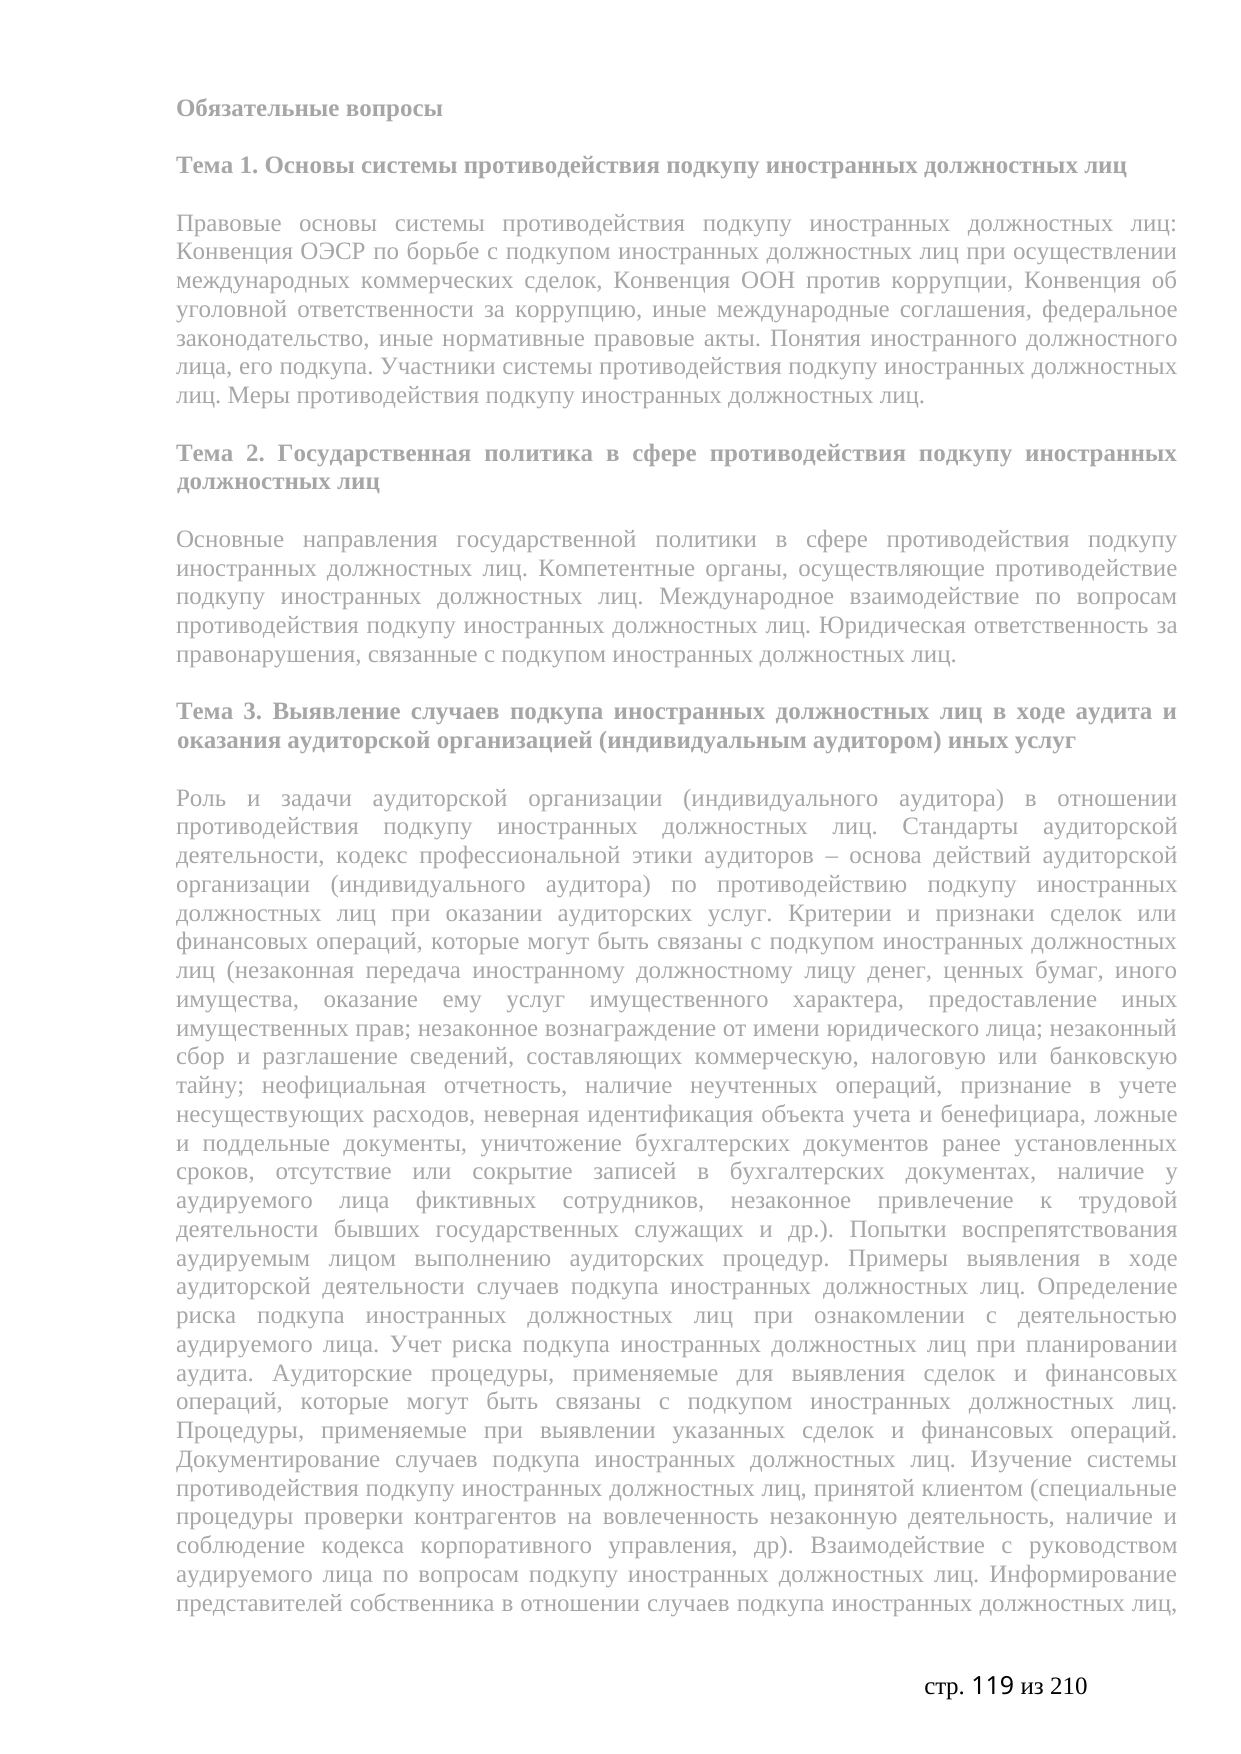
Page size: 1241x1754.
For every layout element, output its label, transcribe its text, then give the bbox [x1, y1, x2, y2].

text Тема 1. Основы системы противодействия подкупу иностранных должностных лиц [176, 150, 1178, 179]
text Тема 2. Государственная политика в сфере противодействия подкупу иностранных должностных лиц [176, 438, 1178, 495]
text Тема 3. Выявление случаев подкупа иностранных должностных лиц в ходе аудита и оказания аудиторской организацией (индивидуальным аудитором) иных услуг [176, 696, 1178, 754]
text Обязательные вопросы [176, 93, 1178, 121]
text Основные направления государственной политики в сфере противодействия подкупу иностранных должностных лиц. Компетентные органы, осуществляющие противодействие подкупу иностранных должностных лиц. Международное взаимодействие по вопросам противодействия подкупу иностранных должностных лиц. Юридическая ответственность за правонарушения, связанные с подкупом иностранных должностных лиц. [176, 524, 1178, 668]
text Правовые основы системы противодействия подкупу иностранных должностных лиц: Конвенция ОЭСР по борьбе с подкупом иностранных должностных лиц при осуществлении международных коммерческих сделок, Конвенция ООН против коррупции, Конвенция об уголовной ответственности за коррупцию, иные международные соглашения, федеральное законодательство, иные нормативные правовые акты. Понятия иностранного должностного лица, его подкупа. Участники системы противодействия подкупу иностранных должностных лиц. Меры противодействия подкупу иностранных должностных лиц. [176, 208, 1178, 409]
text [176, 783, 1178, 1616]
